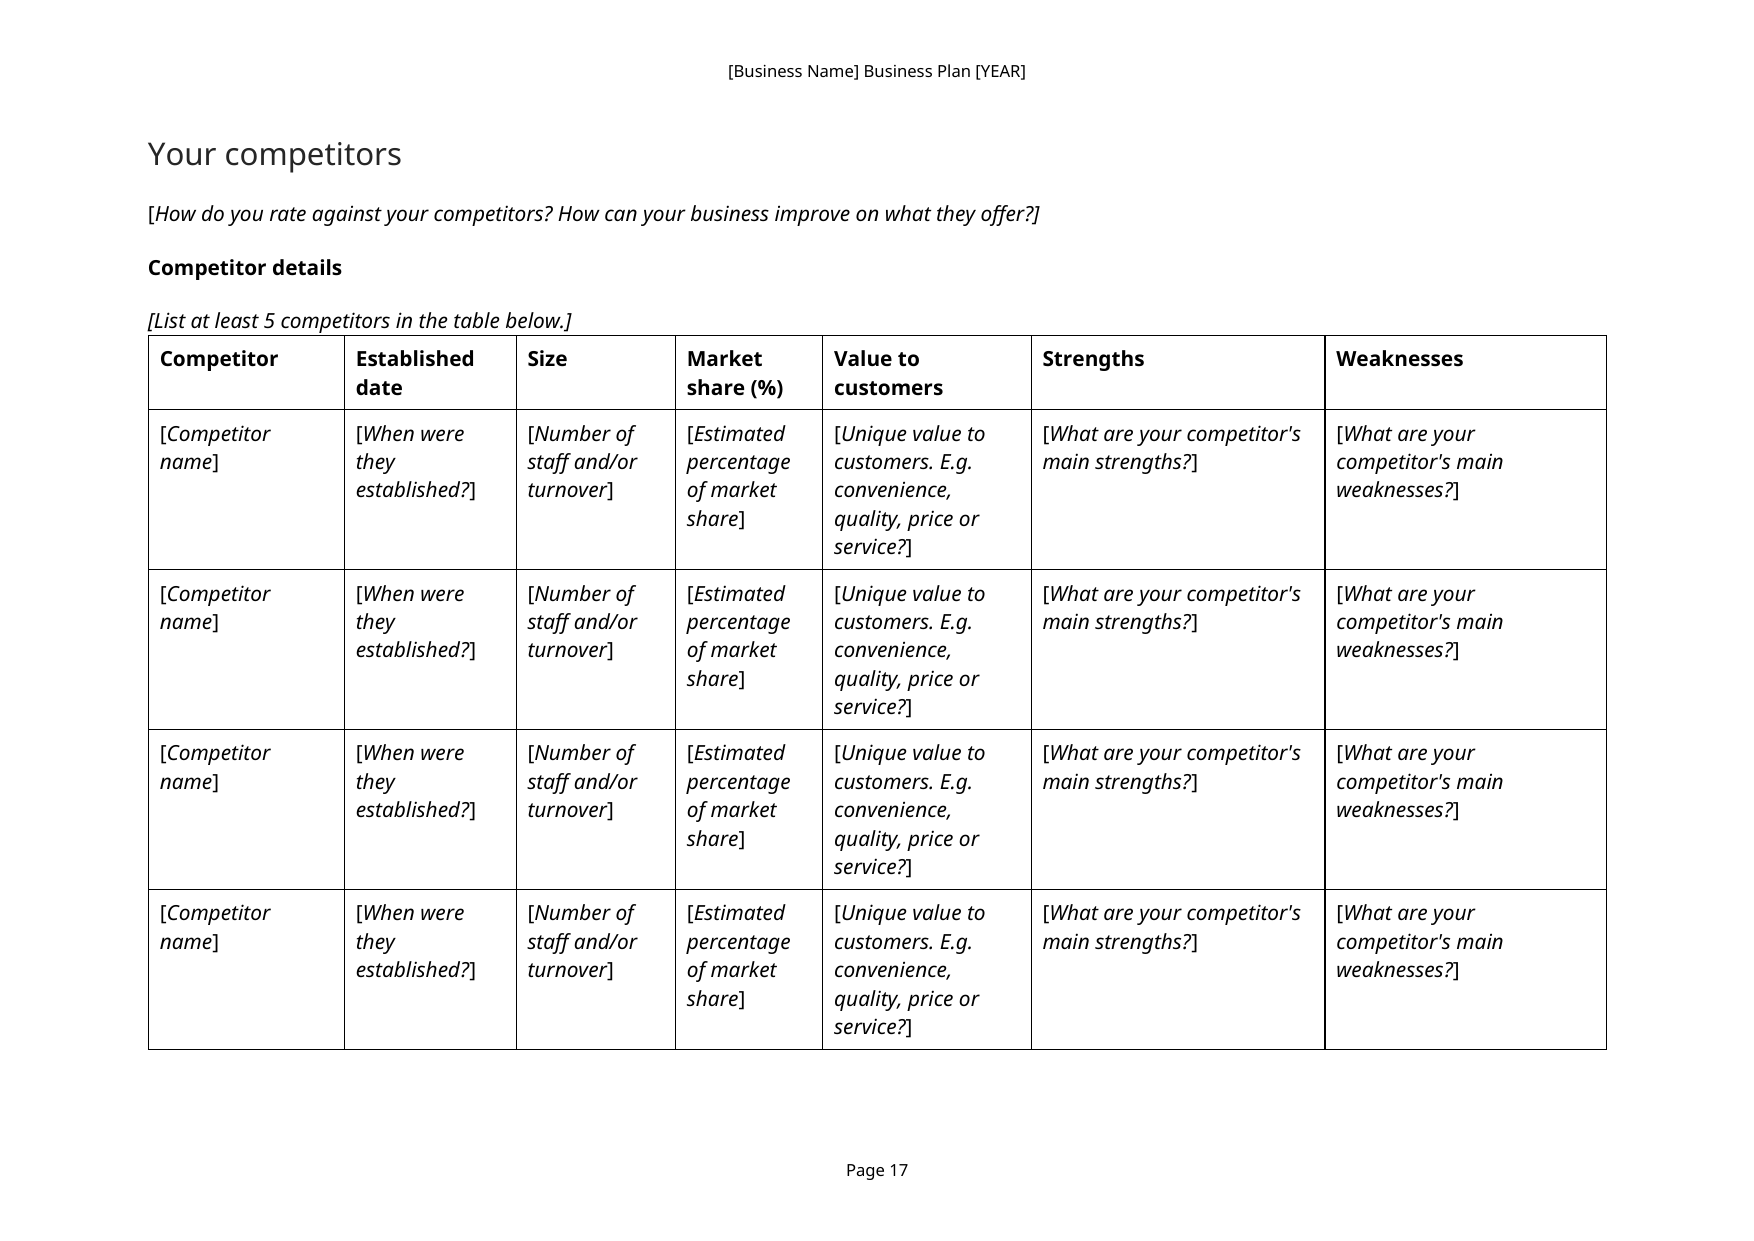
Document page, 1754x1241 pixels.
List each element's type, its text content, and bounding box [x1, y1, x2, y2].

table_header Established date [345, 336, 516, 409]
table_cell [Number of staff and/or turnover] [517, 410, 675, 569]
table_header Strengths [1032, 336, 1324, 409]
table_cell [When were they established?] [345, 410, 516, 569]
table_cell [Competitor name] [149, 890, 344, 1049]
table_cell [Estimated percentage of market share] [676, 570, 822, 729]
table_cell [Competitor name] [149, 570, 344, 729]
table_cell [Unique value to customers. E.g. convenience, quality, price or service?] [823, 730, 1031, 889]
table_cell [What are your competitor's main weaknesses?] [1326, 410, 1606, 569]
table_header Market share (%) [676, 336, 822, 409]
table_cell [Unique value to customers. E.g. convenience, quality, price or service?] [823, 570, 1031, 729]
table_header Size [517, 336, 675, 409]
table_cell [Estimated percentage of market share] [676, 410, 822, 569]
table_cell [Number of staff and/or turnover] [517, 730, 675, 889]
table_cell [Competitor name] [149, 410, 344, 569]
subtitle Your competitors [148, 132, 1606, 174]
table_cell [Competitor name] [149, 730, 344, 889]
table_cell [When were they established?] [345, 890, 516, 1049]
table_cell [1326, 890, 1606, 1049]
table_cell [Number of staff and/or turnover] [517, 890, 675, 1049]
table_cell [What are your competitor's main weaknesses?] [1326, 570, 1606, 729]
table_cell [Estimated percentage of market share] [676, 730, 822, 889]
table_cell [1032, 890, 1324, 1049]
table_cell [What are your competitor's main strengths?] [1032, 570, 1324, 729]
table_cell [823, 890, 1031, 1049]
table_cell [What are your competitor's main strengths?] [1032, 730, 1324, 889]
text [List at least 5 competitors in the table below.] [148, 306, 1606, 335]
table_cell [What are your competitor's main weaknesses?] [1326, 730, 1606, 889]
table_cell [Estimated percentage of market share] [676, 890, 822, 1049]
table_cell [When were they established?] [345, 570, 516, 729]
text Competitor details [148, 253, 1606, 281]
table_cell [When were they established?] [345, 730, 516, 889]
table_header Weaknesses [1326, 336, 1606, 409]
table_cell [Unique value to customers. E.g. convenience, quality, price or service?] [823, 410, 1031, 569]
table_cell [Number of staff and/or turnover] [517, 570, 675, 729]
table_header Value to customers [823, 336, 1031, 409]
text [How do you rate against your competitors? How can your business improve on what they offer?] [148, 199, 1606, 228]
table_header Competitor [149, 336, 344, 409]
table_cell [What are your competitor's main strengths?] [1032, 410, 1324, 569]
